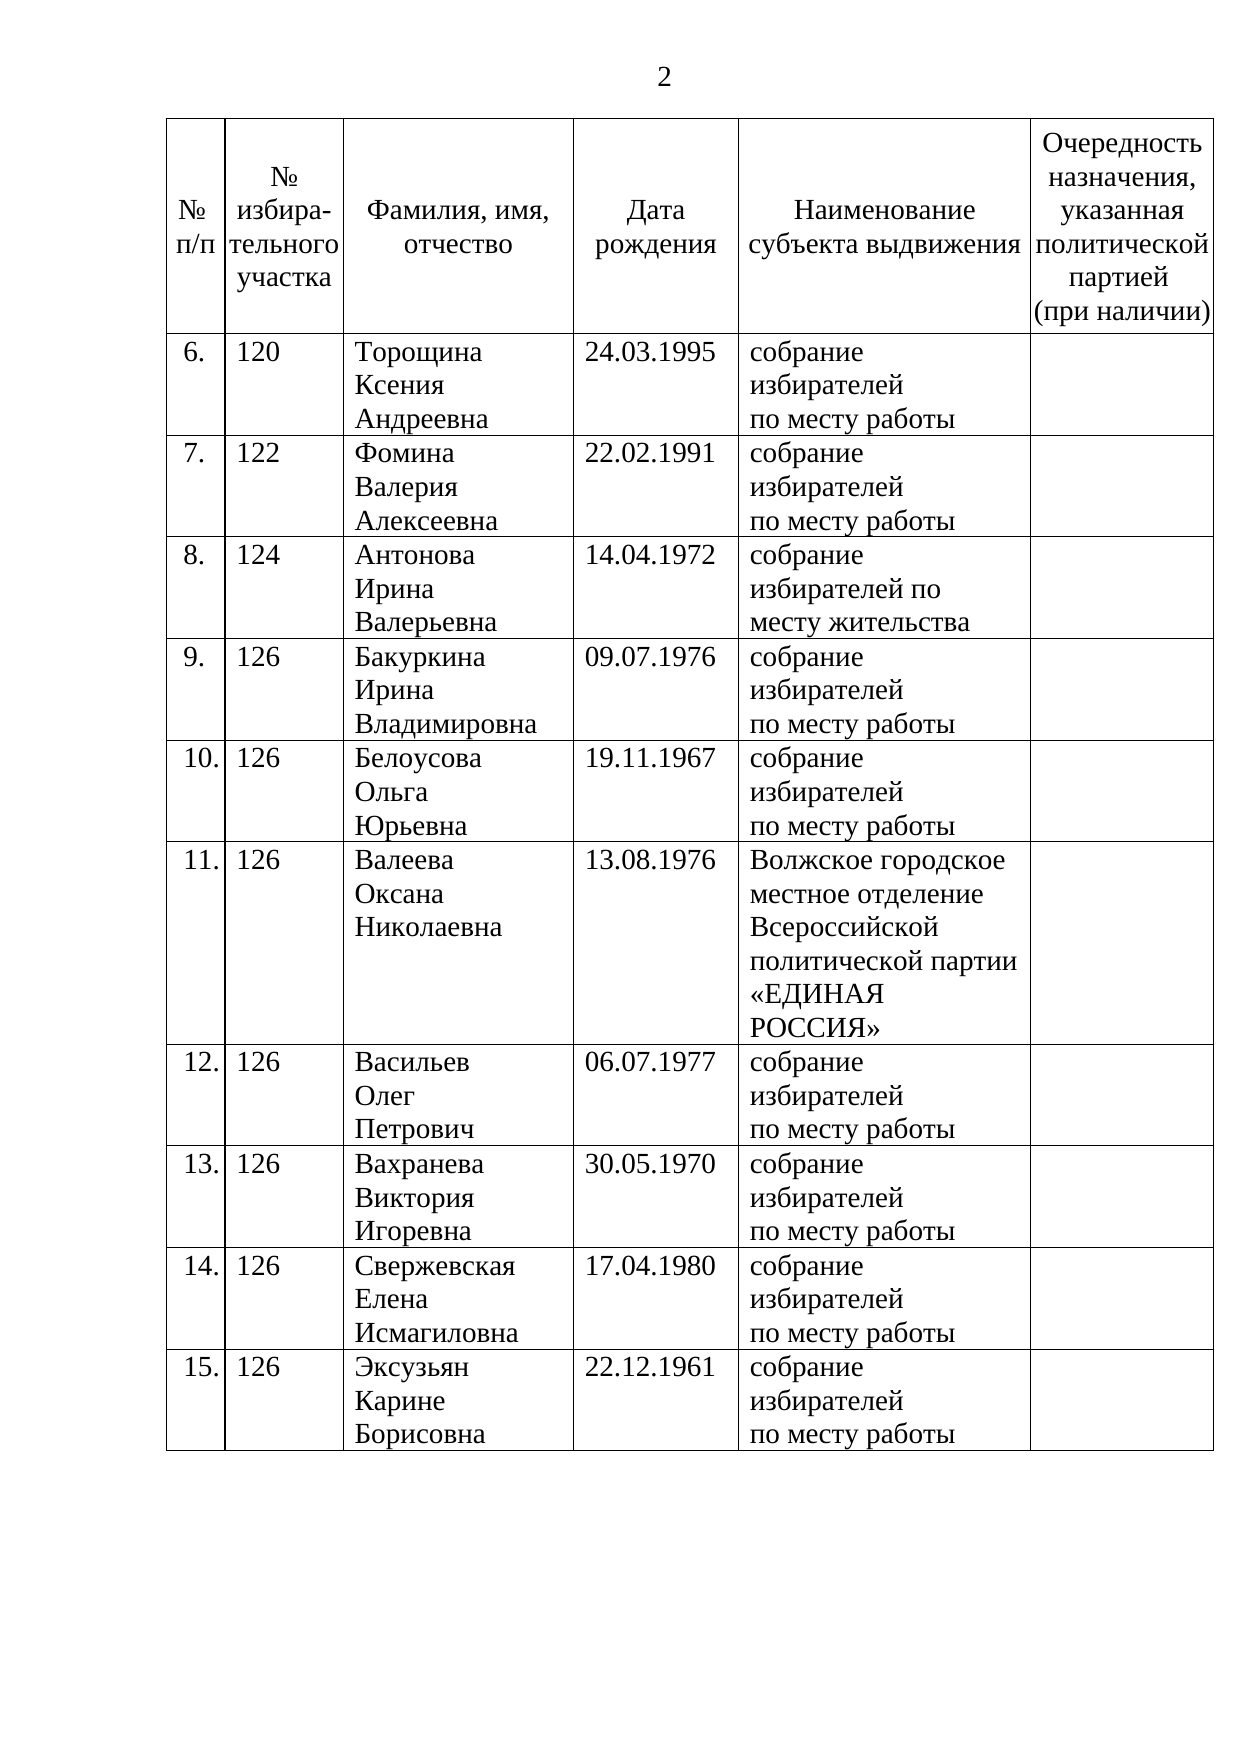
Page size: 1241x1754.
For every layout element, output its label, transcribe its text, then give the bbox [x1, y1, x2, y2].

table_cell [167, 741, 224, 841]
table_cell собрание избирателей по месту работы [739, 436, 1030, 536]
table_cell собрание избирателей по месту работы [739, 334, 1030, 434]
table_cell 19.11.1967 [574, 741, 738, 841]
table_cell 122 [226, 436, 343, 536]
table_cell 126 [226, 741, 343, 841]
table_cell 126 [226, 1146, 343, 1247]
table_cell 120 [226, 334, 343, 434]
table_cell [1031, 1045, 1213, 1145]
table_cell собрание избирателей по месту работы [739, 639, 1030, 739]
table_cell собрание избирателей по месту работы [739, 1146, 1030, 1247]
table_cell [167, 1248, 224, 1348]
table_cell [167, 537, 224, 638]
table_cell [1031, 639, 1213, 739]
table_cell 126 [226, 1350, 343, 1450]
table_cell [1031, 1146, 1213, 1247]
table_cell 06.07.1977 [574, 1045, 738, 1145]
table_cell собрание избирателей по месту работы [739, 1248, 1030, 1348]
table_cell Бакуркина Ирина Владимировна [344, 639, 573, 739]
table_cell 126 [226, 639, 343, 739]
table_cell [1031, 842, 1213, 1043]
table_header Очередность назначения, указанная политической партией (при наличии) [1031, 119, 1213, 333]
table_cell собрание избирателей по месту работы [739, 741, 1030, 841]
table_header № п/п [167, 119, 224, 333]
table_cell [167, 1146, 224, 1247]
table_cell 22.02.1991 [574, 436, 738, 536]
table_cell 17.04.1980 [574, 1248, 738, 1348]
table_cell [167, 842, 224, 1043]
table_cell Белоусова Ольга Юрьевна [344, 741, 573, 841]
table_cell 22.12.1961 [574, 1350, 738, 1450]
table_cell [167, 639, 224, 739]
table_cell 126 [226, 1248, 343, 1348]
table_cell [1031, 1350, 1213, 1450]
table_cell [1031, 537, 1213, 638]
table_cell 30.05.1970 [574, 1146, 738, 1247]
table_header № избира-тельного участка [226, 119, 343, 333]
table_header Наименование субъекта выдвижения [739, 119, 1030, 333]
table_cell [1031, 436, 1213, 536]
table_cell 09.07.1976 [574, 639, 738, 739]
table_cell 126 [226, 842, 343, 1043]
table_cell 126 [226, 1045, 343, 1145]
table_header Дата рождения [574, 119, 738, 333]
table_cell Волжское городское местное отделение Всероссийской политической партии «ЕДИНАЯ РОССИЯ» [739, 842, 1030, 1043]
table_cell собрание избирателей по месту работы [739, 1350, 1030, 1450]
table_cell Торощина Ксения Андреевна [344, 334, 573, 434]
table_cell [167, 1350, 224, 1450]
table_cell Эксузьян Карине Борисовна [344, 1350, 573, 1450]
table_cell [167, 436, 224, 536]
table_cell собрание избирателей по месту жительства [739, 537, 1030, 638]
table_cell Васильев Олег Петрович [344, 1045, 573, 1145]
table_cell 14.04.1972 [574, 537, 738, 638]
table_cell [167, 334, 224, 434]
table_cell 13.08.1976 [574, 842, 738, 1043]
table_cell Вахранева Виктория Игоревна [344, 1146, 573, 1247]
table_cell [1031, 741, 1213, 841]
table_cell Валеева Оксана Николаевна [344, 842, 573, 1043]
table_cell Свержевская Елена Исмагиловна [344, 1248, 573, 1348]
table_cell [1031, 1248, 1213, 1348]
table_cell [167, 1045, 224, 1145]
table_cell Фомина Валерия Алексеевна [344, 436, 573, 536]
table_header Фамилия, имя, отчество [344, 119, 573, 333]
table_cell 24.03.1995 [574, 334, 738, 434]
table_cell Антонова Ирина Валерьевна [344, 537, 573, 638]
table_cell [1031, 334, 1213, 434]
table_cell собрание избирателей по месту работы [739, 1045, 1030, 1145]
table_cell 124 [226, 537, 343, 638]
